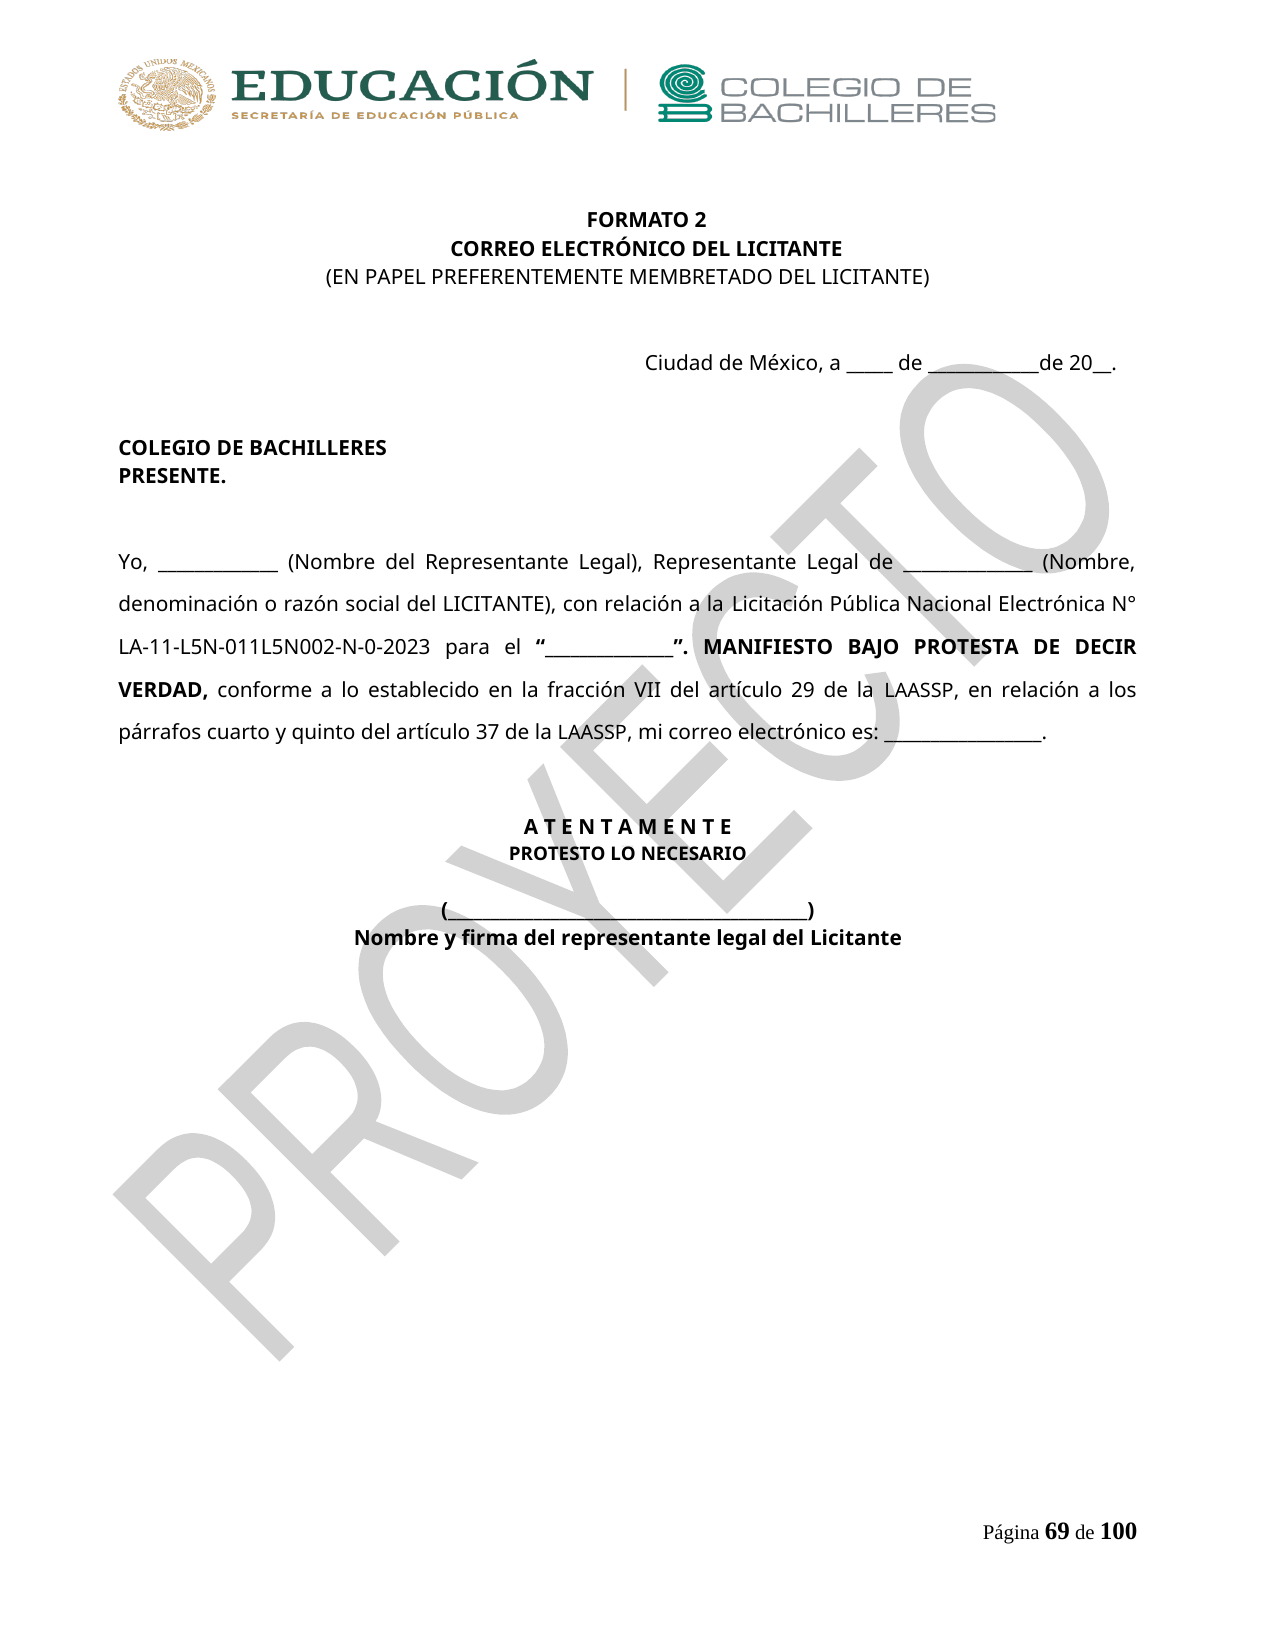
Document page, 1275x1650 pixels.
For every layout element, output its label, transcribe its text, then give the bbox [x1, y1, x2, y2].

text A T E N T A M E N T E [118, 812, 1137, 841]
text PROTESTO LO NECESARIO [118, 841, 1137, 866]
text (__________________________________________) [118, 895, 1137, 923]
list COLEGIO DE BACHILLERES [118, 433, 1137, 462]
list (EN PAPEL PREFERENTEMENTE MEMBRETADO DEL LICITANTE) [118, 262, 1137, 291]
picture [118, 59, 996, 131]
list PRESENTE. [118, 462, 1137, 490]
text Nombre y firma del representante legal del Licitante [118, 923, 1137, 952]
text Ciudad de México, a _____ de ____________de 20__. [118, 348, 1117, 376]
text FORMATO 2 CORREO ELECTRÓNICO DEL LICITANTE [156, 206, 1137, 262]
text Yo, _____________ (Nombre del Representante Legal), Representante Legal de ______________ (Nombre, denominación o razón social del LICITANTE), con relación a la Licitación Pública Nacional Electrónica N° LA-11-L5N-011L5N002-N-0-2023 para el “_______________”. MANIFIESTO BAJO PROTESTA DE DECIR VERDAD, conforme a lo establecido en la fracción VII del artículo 29 de la LAASSP, en relación a los párrafos cuarto y quinto del artículo 37 de la LAASSP, mi correo electrónico es: _________________. [118, 547, 1137, 746]
